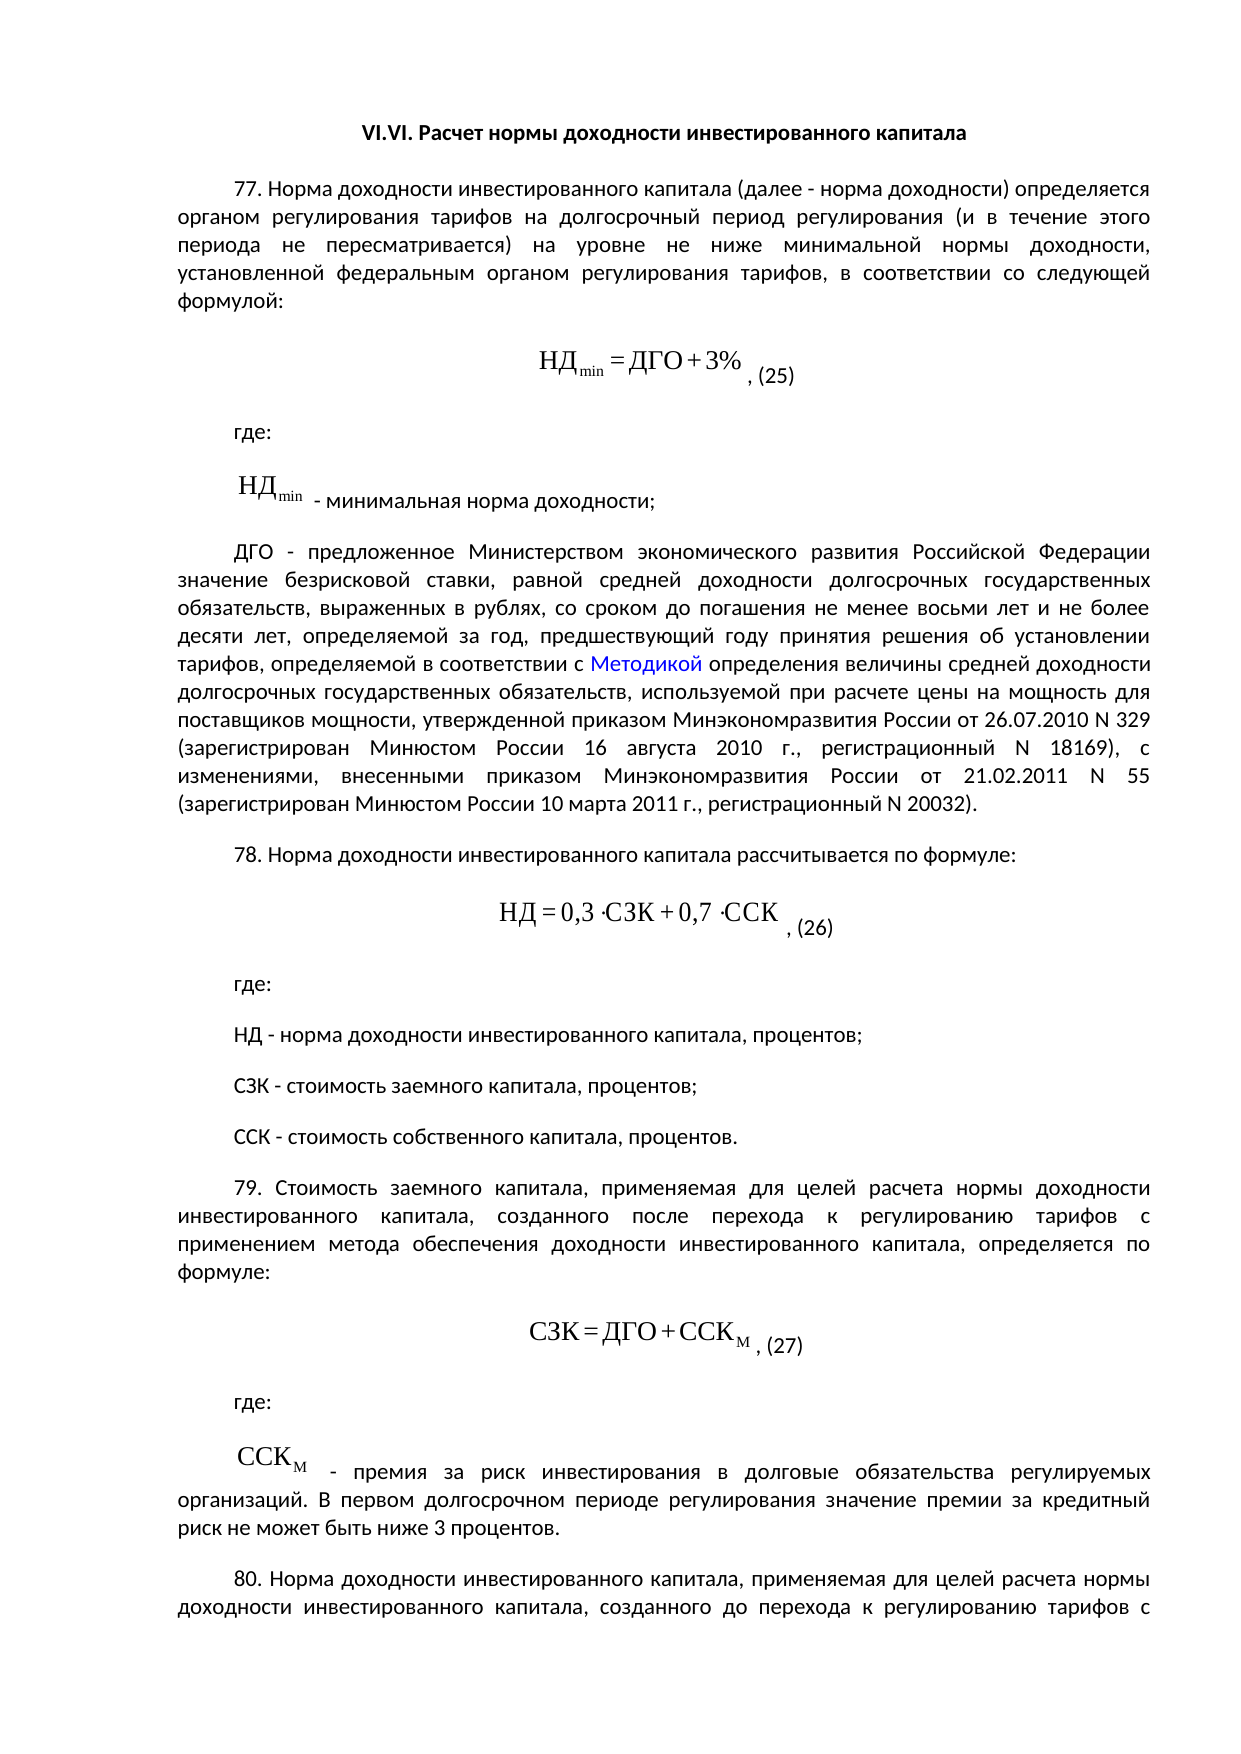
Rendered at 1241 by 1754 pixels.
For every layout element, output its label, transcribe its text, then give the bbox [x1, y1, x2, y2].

text ДГО - предложенное Министерством экономического развития Российской Федерации значение безрисковой ставки, равной средней доходности долгосрочных государственных обязательств, выраженных в рублях, со сроком до погашения не менее восьми лет и не более десяти лет, определяемой за год, предшествующий году принятия решения об установлении тарифов, определяемой в соответствии с Методикой определения величины средней доходности долгосрочных государственных обязательств, используемой при расчете цены на мощность для поставщиков мощности, утвержденной приказом Минэкономразвития России от 26.07.2010 N 329 (зарегистрирован Минюстом России 16 августа 2010 г., регистрационный N 18169), с изменениями, внесенными приказом Минэкономразвития России от 21.02.2011 N 55 (зарегистрирован Минюстом России 10 марта 2011 г., регистрационный N 20032). [177, 537, 1152, 817]
text 78. Норма доходности инвестированного капитала рассчитывается по формуле: [177, 840, 1152, 868]
text где: [177, 417, 1152, 445]
text где: [177, 1387, 1152, 1416]
text - премия за риск инвестирования в долговые обязательства регулируемых организаций. В первом долгосрочном периоде регулирования значение премии за кредитный риск не может быть ниже 3 процентов. [177, 1438, 1152, 1541]
text СЗК - стоимость заемного капитала, процентов; [177, 1071, 1152, 1099]
text , (25) [177, 342, 1152, 389]
text где: [177, 969, 1152, 997]
text , (26) [177, 896, 1152, 941]
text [177, 1564, 1152, 1620]
text 77. Норма доходности инвестированного капитала (далее - норма доходности) определяется органом регулирования тарифов на долгосрочный период регулирования (и в течение этого периода не пересматривается) на уровне не ниже минимальной нормы доходности, установленной федеральным органом регулирования тарифов, в соответствии со следующей формулой: [177, 174, 1152, 314]
title VI.VI. Расчет нормы доходности инвестированного капитала [177, 118, 1152, 146]
text , (27) [177, 1313, 1152, 1359]
text - минимальная норма доходности; [177, 468, 1152, 514]
text ССК - стоимость собственного капитала, процентов. [177, 1122, 1152, 1150]
text НД - норма доходности инвестированного капитала, процентов; [177, 1020, 1152, 1048]
text 79. Стоимость заемного капитала, применяемая для целей расчета нормы доходности инвестированного капитала, созданного после перехода к регулированию тарифов с применением метода обеспечения доходности инвестированного капитала, определяется по формуле: [177, 1173, 1152, 1285]
